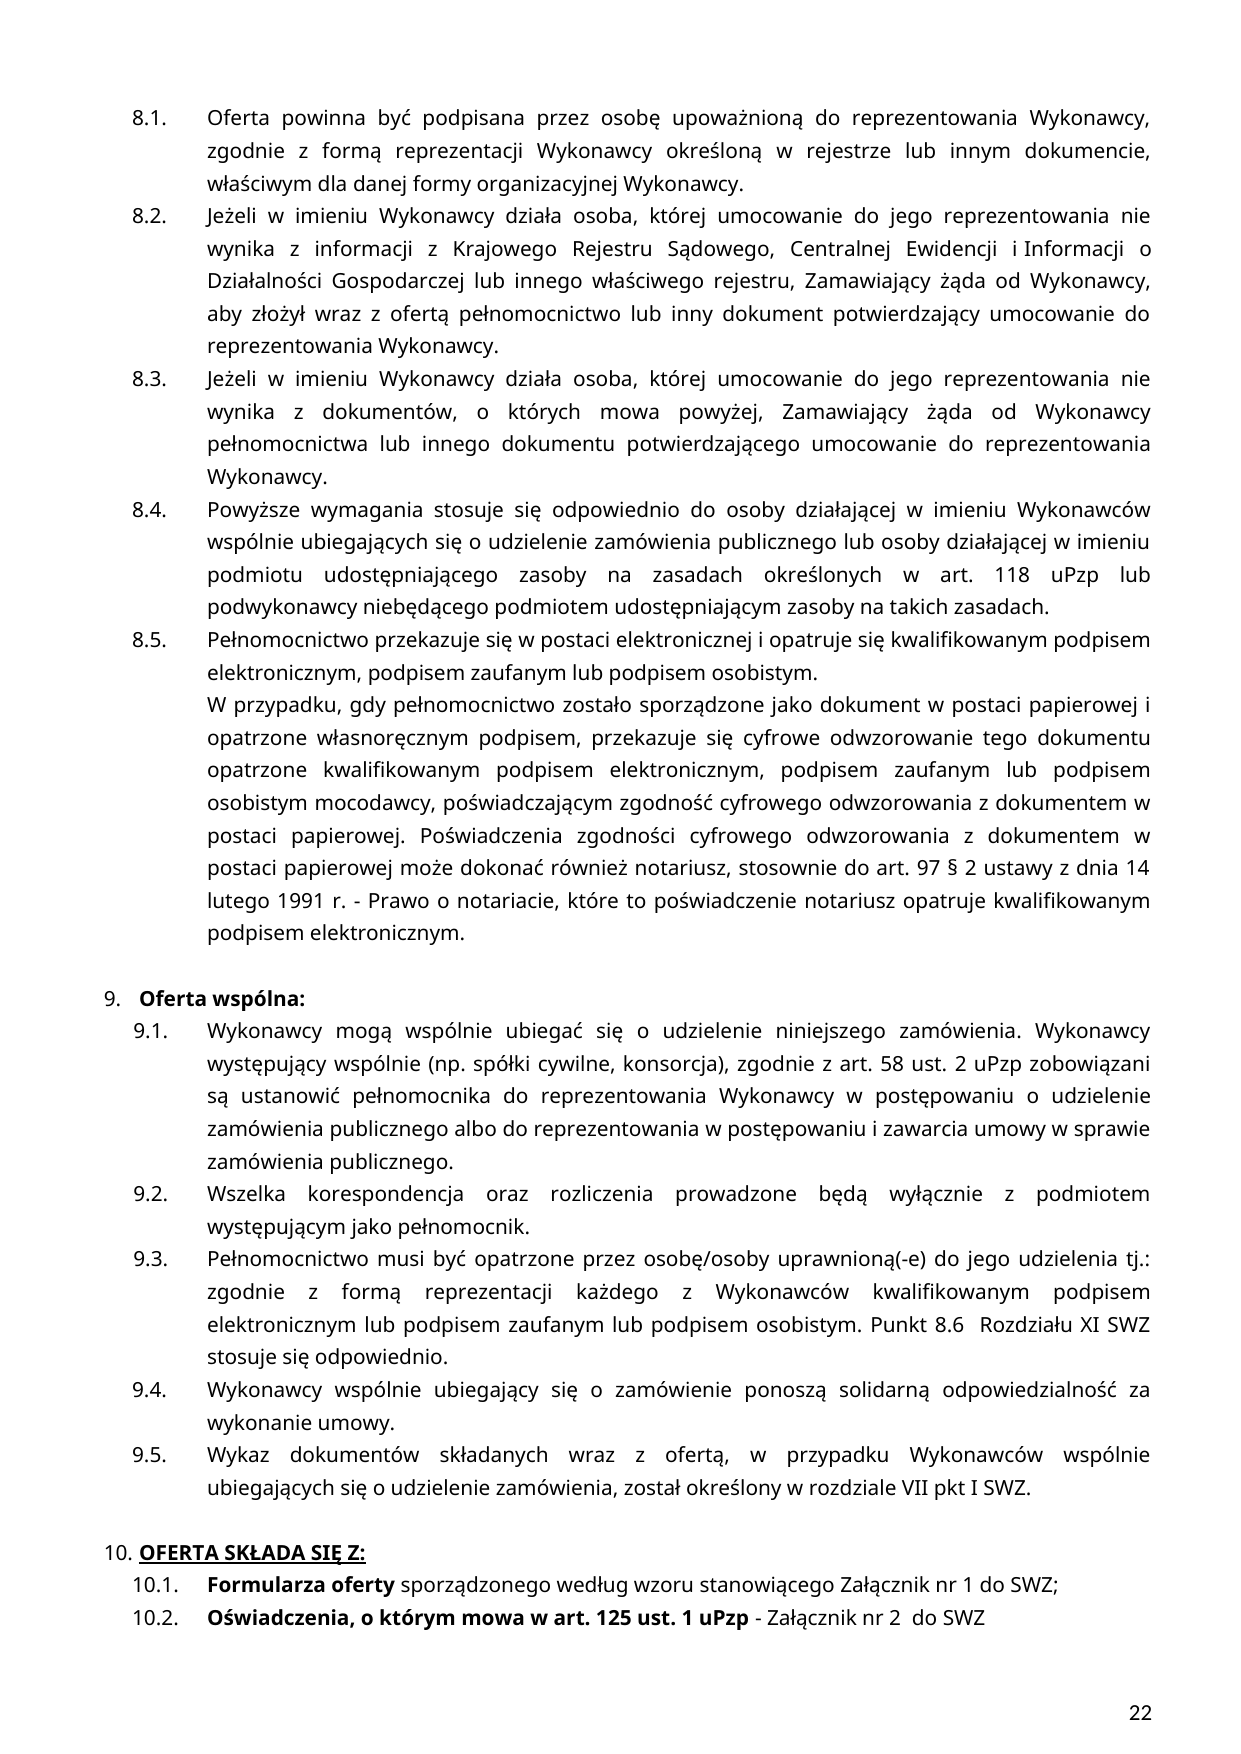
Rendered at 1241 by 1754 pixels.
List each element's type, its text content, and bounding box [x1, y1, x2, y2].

list Wszelka korespondencja oraz rozliczenia prowadzone będą wyłącznie z podmiotem występującym jako pełnomocnik. [133, 1179, 1152, 1240]
list Jeżeli w imieniu Wykonawcy działa osoba, której umocowanie do jego reprezentowania nie wynika z informacji z Krajowego Rejestru Sądowego, Centralnej Ewidencji i Informacji o Działalności Gospodarczej lub innego właściwego rejestru, Zamawiający żąda od Wykonawcy, aby złożył wraz z ofertą pełnomocnictwo lub inny dokument potwierdzający umocowanie do reprezentowania Wykonawcy. [132, 201, 1152, 360]
list Oferta wspólna: [103, 984, 1152, 1012]
list Jeżeli w imieniu Wykonawcy działa osoba, której umocowanie do jego reprezentowania nie wynika z dokumentów, o których mowa powyżej, Zamawiający żąda od Wykonawcy pełnomocnictwa lub innego dokumentu potwierdzającego umocowanie do reprezentowania Wykonawcy. [132, 364, 1152, 491]
list Oświadczenia, o którym mowa w art. 125 ust. 1 uPzp - Załącznik nr 2 do SWZ [132, 1603, 1152, 1632]
text W przypadku, gdy pełnomocnictwo zostało sporządzone jako dokument w postaci papierowej i opatrzone własnoręcznym podpisem, przekazuje się cyfrowe odwzorowanie tego dokumentu opatrzone kwalifikowanym podpisem elektronicznym, podpisem zaufanym lub podpisem osobistym mocodawcy, poświadczającym zgodność cyfrowego odwzorowania z dokumentem w postaci papierowej. Poświadczenia zgodności cyfrowego odwzorowania z dokumentem w postaci papierowej może dokonać również notariusz, stosownie do art. 97 § 2 ustawy z dnia 14 lutego 1991 r. - Prawo o notariacie, które to poświadczenie notariusz opatruje kwalifikowanym podpisem elektronicznym. [207, 690, 1152, 947]
list Oferta powinna być podpisana przez osobę upoważnioną do reprezentowania Wykonawcy, zgodnie z formą reprezentacji Wykonawcy określoną w rejestrze lub innym dokumencie, właściwym dla danej formy organizacyjnej Wykonawcy. [132, 103, 1152, 197]
list Formularza oferty sporządzonego według wzoru stanowiącego Załącznik nr 1 do SWZ; [132, 1571, 1152, 1599]
list Wykonawcy mogą wspólnie ubiegać się o udzielenie niniejszego zamówienia. Wykonawcy występujący wspólnie (np. spółki cywilne, konsorcja), zgodnie z art. 58 ust. 2 uPzp zobowiązani są ustanowić pełnomocnika do reprezentowania Wykonawcy w postępowaniu o udzielenie zamówienia publicznego albo do reprezentowania w postępowaniu i zawarcia umowy w sprawie zamówienia publicznego. [133, 1016, 1152, 1175]
list OFERTA SKŁADA SIĘ Z: [103, 1538, 1152, 1566]
list Wykonawcy wspólnie ubiegający się o zamówienie ponoszą solidarną odpowiedzialność za wykonanie umowy. [132, 1375, 1152, 1436]
list Pełnomocnictwo musi być opatrzone przez osobę/osoby uprawnioną(-e) do jego udzielenia tj.: zgodnie z formą reprezentacji każdego z Wykonawców kwalifikowanym podpisem elektronicznym lub podpisem zaufanym lub podpisem osobistym. Punkt 8.6 Rozdziału XI SWZ stosuje się odpowiednio. [133, 1244, 1152, 1371]
list Powyższe wymagania stosuje się odpowiednio do osoby działającej w imieniu Wykonawców wspólnie ubiegających się o udzielenie zamówienia publicznego lub osoby działającej w imieniu podmiotu udostępniającego zasoby na zasadach określonych w art. 118 uPzp lub podwykonawcy niebędącego podmiotem udostępniającym zasoby na takich zasadach. [132, 495, 1152, 621]
list Pełnomocnictwo przekazuje się w postaci elektronicznej i opatruje się kwalifikowanym podpisem elektronicznym, podpisem zaufanym lub podpisem osobistym. [132, 625, 1152, 686]
list Wykaz dokumentów składanych wraz z ofertą, w przypadku Wykonawców wspólnie ubiegających się o udzielenie zamówienia, został określony w rozdziale VII pkt I SWZ. [132, 1440, 1152, 1501]
